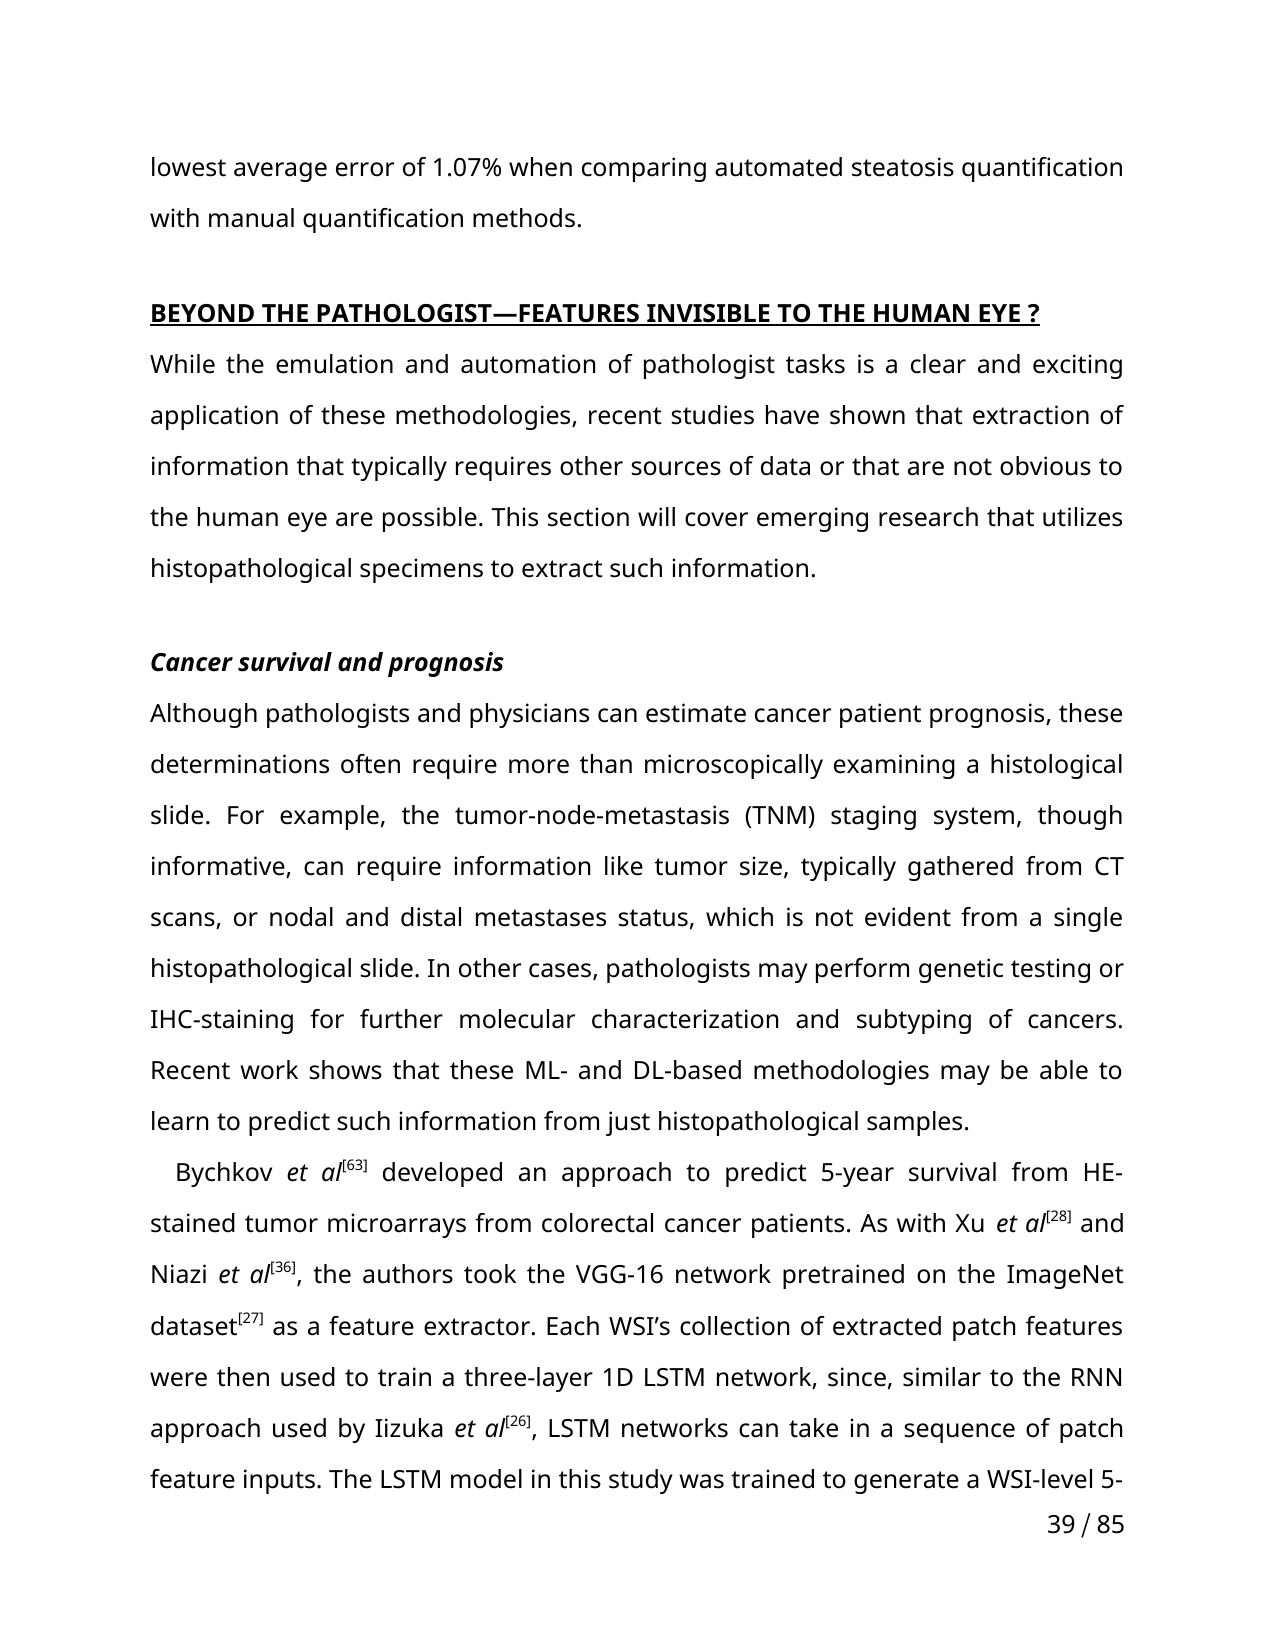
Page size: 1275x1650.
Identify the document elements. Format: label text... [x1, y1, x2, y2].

text Although pathologists and physicians can estimate cancer patient prognosis, these determinations often require more than microscopically examining a histological slide. For example, the tumor-node-metastasis (TNM) staging system, though informative, can require information like tumor size, typically gathered from CT scans, or nodal and distal metastases status, which is not evident from a single histopathological slide. In other cases, pathologists may perform genetic testing or IHC-staining for further molecular characterization and subtyping of cancers. Recent work shows that these ML- and DL-based methodologies may be able to learn to predict such information from just histopathological samples. [150, 696, 1125, 1138]
text BEYOND THE PATHOLOGIST—FEATURES INVISIBLE TO THE HUMAN EYE ? [150, 295, 1125, 329]
text While the emulation and automation of pathologist tasks is a clear and exciting application of these methodologies, recent studies have shown that extraction of information that typically requires other sources of data or that are not obvious to the human eye are possible. This section will cover emerging research that utilizes histopathological specimens to extract such information. [150, 346, 1125, 584]
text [150, 150, 1125, 235]
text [150, 1155, 1125, 1495]
text Cancer survival and prognosis [150, 644, 1125, 679]
